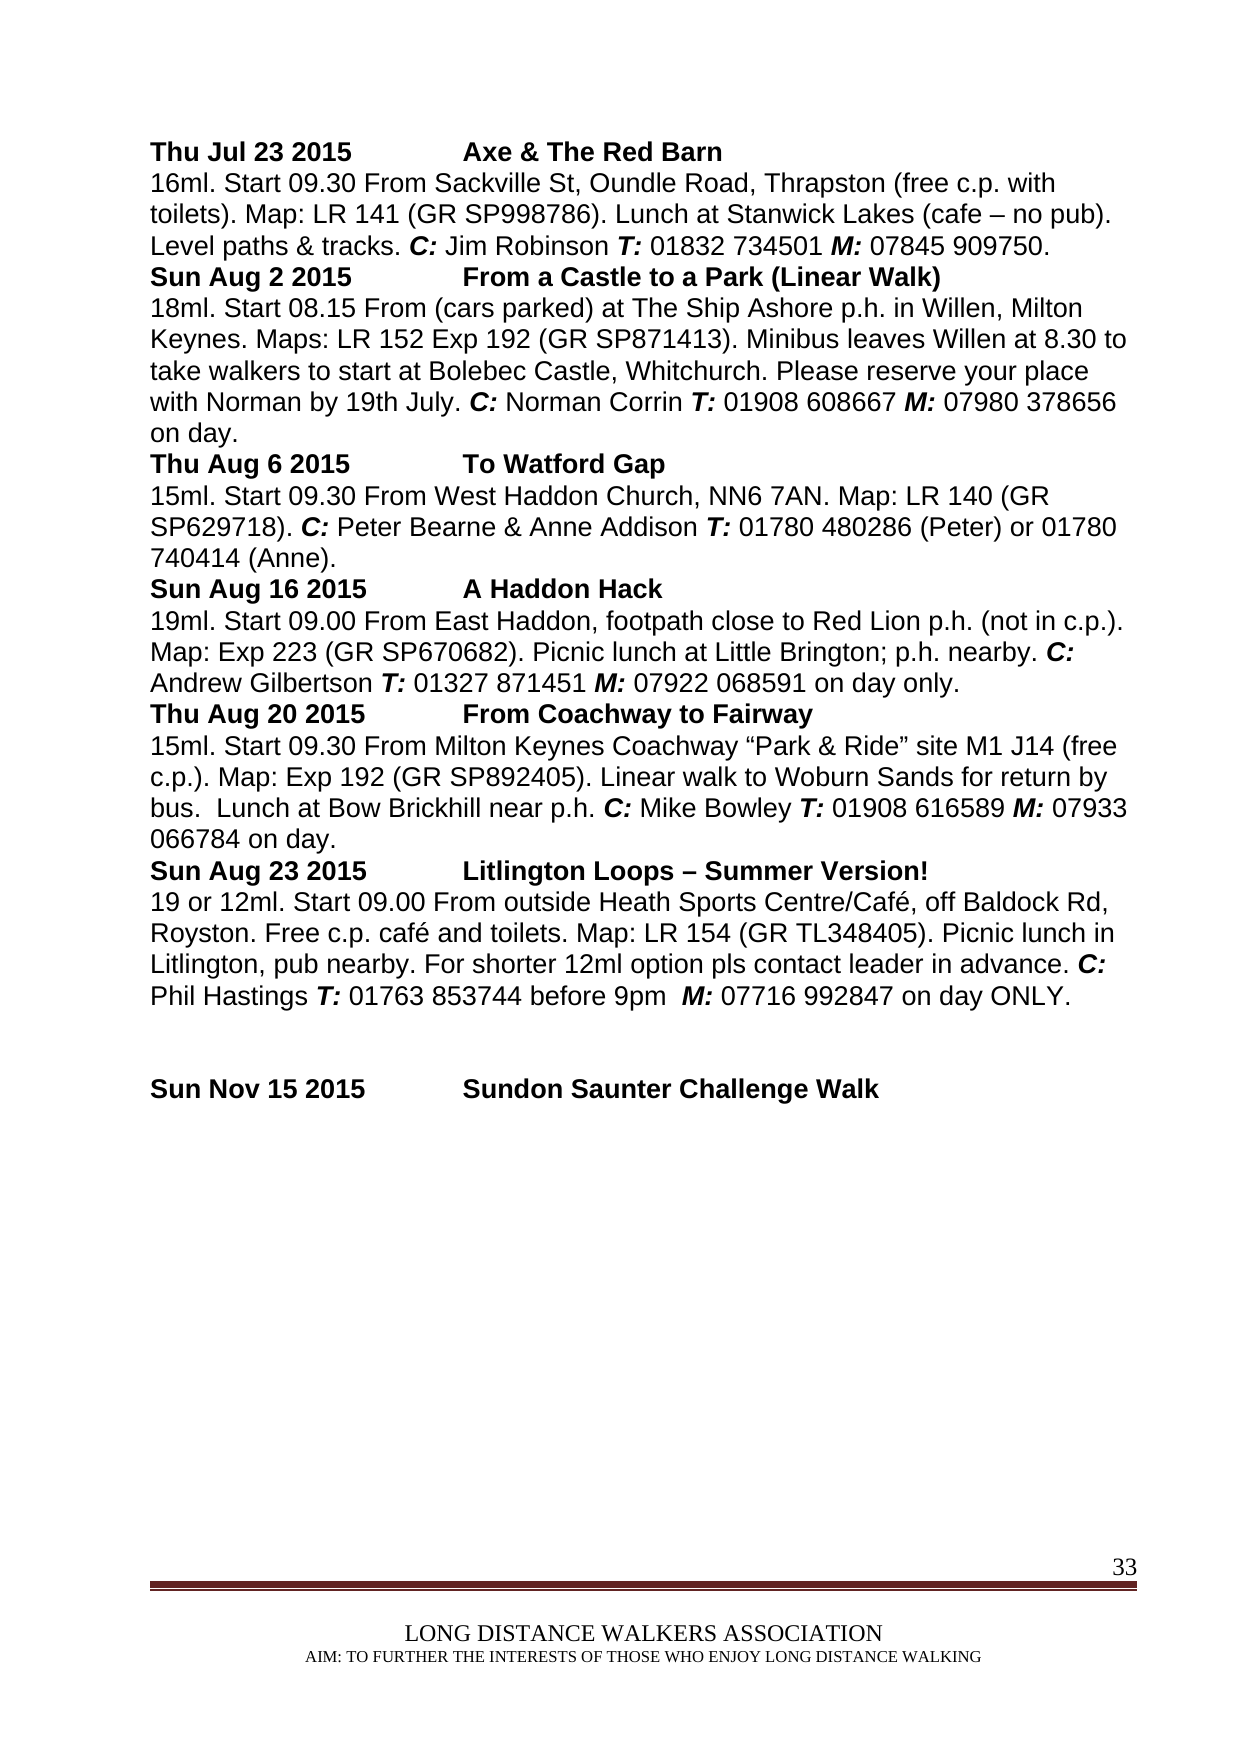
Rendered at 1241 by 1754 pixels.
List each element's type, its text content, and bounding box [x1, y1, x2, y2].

text 19ml. Start 09.00 From East Haddon, footpath close to Red Lion p.h. (not in c.p.). Map: Exp 223 (GR SP670682). Picnic lunch at Little Brington; p.h. nearby. C: Andrew Gilbertson T: 01327 871451 M: 07922 068591 on day only. [150, 604, 1137, 698]
text Thu Aug 20 2015 From Coachway to Fairway [150, 698, 1137, 729]
text Sun Aug 23 2015 Litlington Loops – Summer Version! [150, 854, 1137, 886]
text Sun Nov 15 2015 Sundon Saunter Challenge Walk [150, 1073, 1137, 1104]
text Thu Aug 6 2015 To Watford Gap [150, 448, 1137, 479]
text Thu Jul 23 2015 Axe & The Red Barn [150, 136, 1137, 167]
text 18ml. Start 08.15 From (cars parked) at The Ship Ashore p.h. in Willen, Milton Keynes. Maps: LR 152 Exp 192 (GR SP871413). Minibus leaves Willen at 8.30 to take walkers to start at Bolebec Castle, Whitchurch. Please reserve your place with Norman by 19th July. C: Norman Corrin T: 01908 608667 M: 07980 378656 on day. [150, 292, 1137, 448]
text 15ml. Start 09.30 From West Haddon Church, NN6 7AN. Map: LR 140 (GR SP629718). C: Peter Bearne & Anne Addison T: 01780 480286 (Peter) or 01780 740414 (Anne). [150, 479, 1137, 573]
text Sun Aug 16 2015 A Haddon Hack [150, 573, 1137, 604]
text 19 or 12ml. Start 09.00 From outside Heath Sports Centre/Café, off Baldock Rd, Royston. Free c.p. café and toilets. Map: LR 154 (GR TL348405). Picnic lunch in Litlington, pub nearby. For shorter 12ml option pls contact leader in advance. C: Phil Hastings T: 01763 853744 before 9pm M: 07716 992847 on day ONLY. [150, 886, 1137, 1011]
text 15ml. Start 09.30 From Milton Keynes Coachway “Park & Ride” site M1 J14 (free c.p.). Map: Exp 192 (GR SP892405). Linear walk to Woburn Sands for return by bus. Lunch at Bow Brickhill near p.h. C: Mike Bowley T: 01908 616589 M: 07933 066784 on day. [150, 729, 1137, 854]
text 16ml. Start 09.30 From Sackville St, Oundle Road, Thrapston (free c.p. with toilets). Map: LR 141 (GR SP998786). Lunch at Stanwick Lakes (cafe – no pub). Level paths & tracks. C: Jim Robinson T: 01832 734501 M: 07845 909750. [150, 167, 1137, 261]
text Sun Aug 2 2015 From a Castle to a Park (Linear Walk) [150, 261, 1137, 292]
